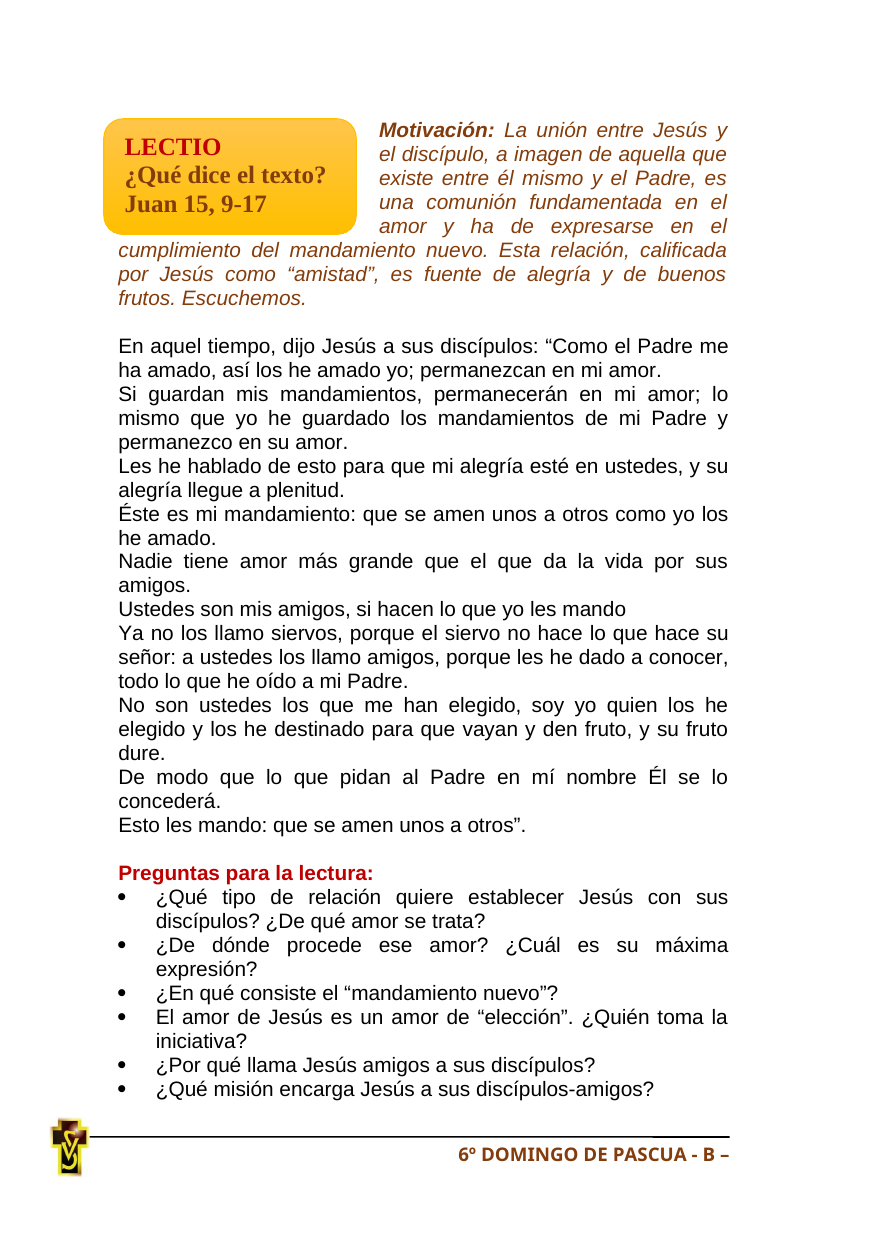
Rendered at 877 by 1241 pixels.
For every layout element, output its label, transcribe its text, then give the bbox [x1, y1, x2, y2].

text No son ustedes los que me han elegido, soy yo quien los he elegido y los he destinado para que vayan y den fruto, y su fruto dure. [118, 693, 729, 765]
text Motivación: La unión entre Jesús y el discípulo, a imagen de aquella que existe entre él mismo y el Padre, es una comunión fundamentada en el amor y ha de expresarse en el cumplimiento del mandamiento nuevo. Esta relación, calificada por Jesús como “amistad”, es fuente de alegría y de buenos frutos. Escuchemos. [118, 118, 729, 310]
text Les he hablado de esto para que mi alegría esté en ustedes, y su alegría llegue a plenitud. [118, 453, 729, 501]
picture [49, 1117, 90, 1177]
text Ustedes son mis amigos, si hacen lo que yo les mando [118, 597, 729, 621]
text Nadie tiene amor más grande que el que da la vida por sus amigos. [118, 549, 729, 597]
text Ya no los llamo siervos, porque el siervo no hace lo que hace su señor: a ustedes los llamo amigos, porque les he dado a conocer, todo lo que he oído a mi Padre. [118, 621, 729, 693]
list ¿Qué tipo de relación quiere establecer Jesús con sus discípulos? ¿De qué amor se trata? [118, 885, 729, 933]
list El amor de Jesús es un amor de “elección”. ¿Quién toma la iniciativa? [118, 1005, 729, 1053]
text Si guardan mis mandamientos, permanecerán en mi amor; lo mismo que yo he guardado los mandamientos de mi Padre y permanezco en su amor. [118, 382, 729, 453]
list ¿Por qué llama Jesús amigos a sus discípulos? [118, 1053, 729, 1077]
text Esto les mando: que se amen unos a otros”. [118, 813, 729, 837]
text Preguntas para la lectura: [118, 861, 729, 885]
list ¿En qué consiste el “mandamiento nuevo”? [118, 981, 729, 1005]
text De modo que lo que pidan al Padre en mí nombre Él se lo concederá. [118, 765, 729, 813]
list ¿De dónde procede ese amor? ¿Cuál es su máxima expresión? [118, 933, 729, 981]
list ¿Qué misión encarga Jesús a sus discípulos-amigos? [118, 1077, 729, 1101]
text En aquel tiempo, dijo Jesús a sus discípulos: “Como el Padre me ha amado, así los he amado yo; permanezcan en mi amor. [118, 334, 729, 382]
text Éste es mi mandamiento: que se amen unos a otros como yo los he amado. [118, 501, 729, 549]
